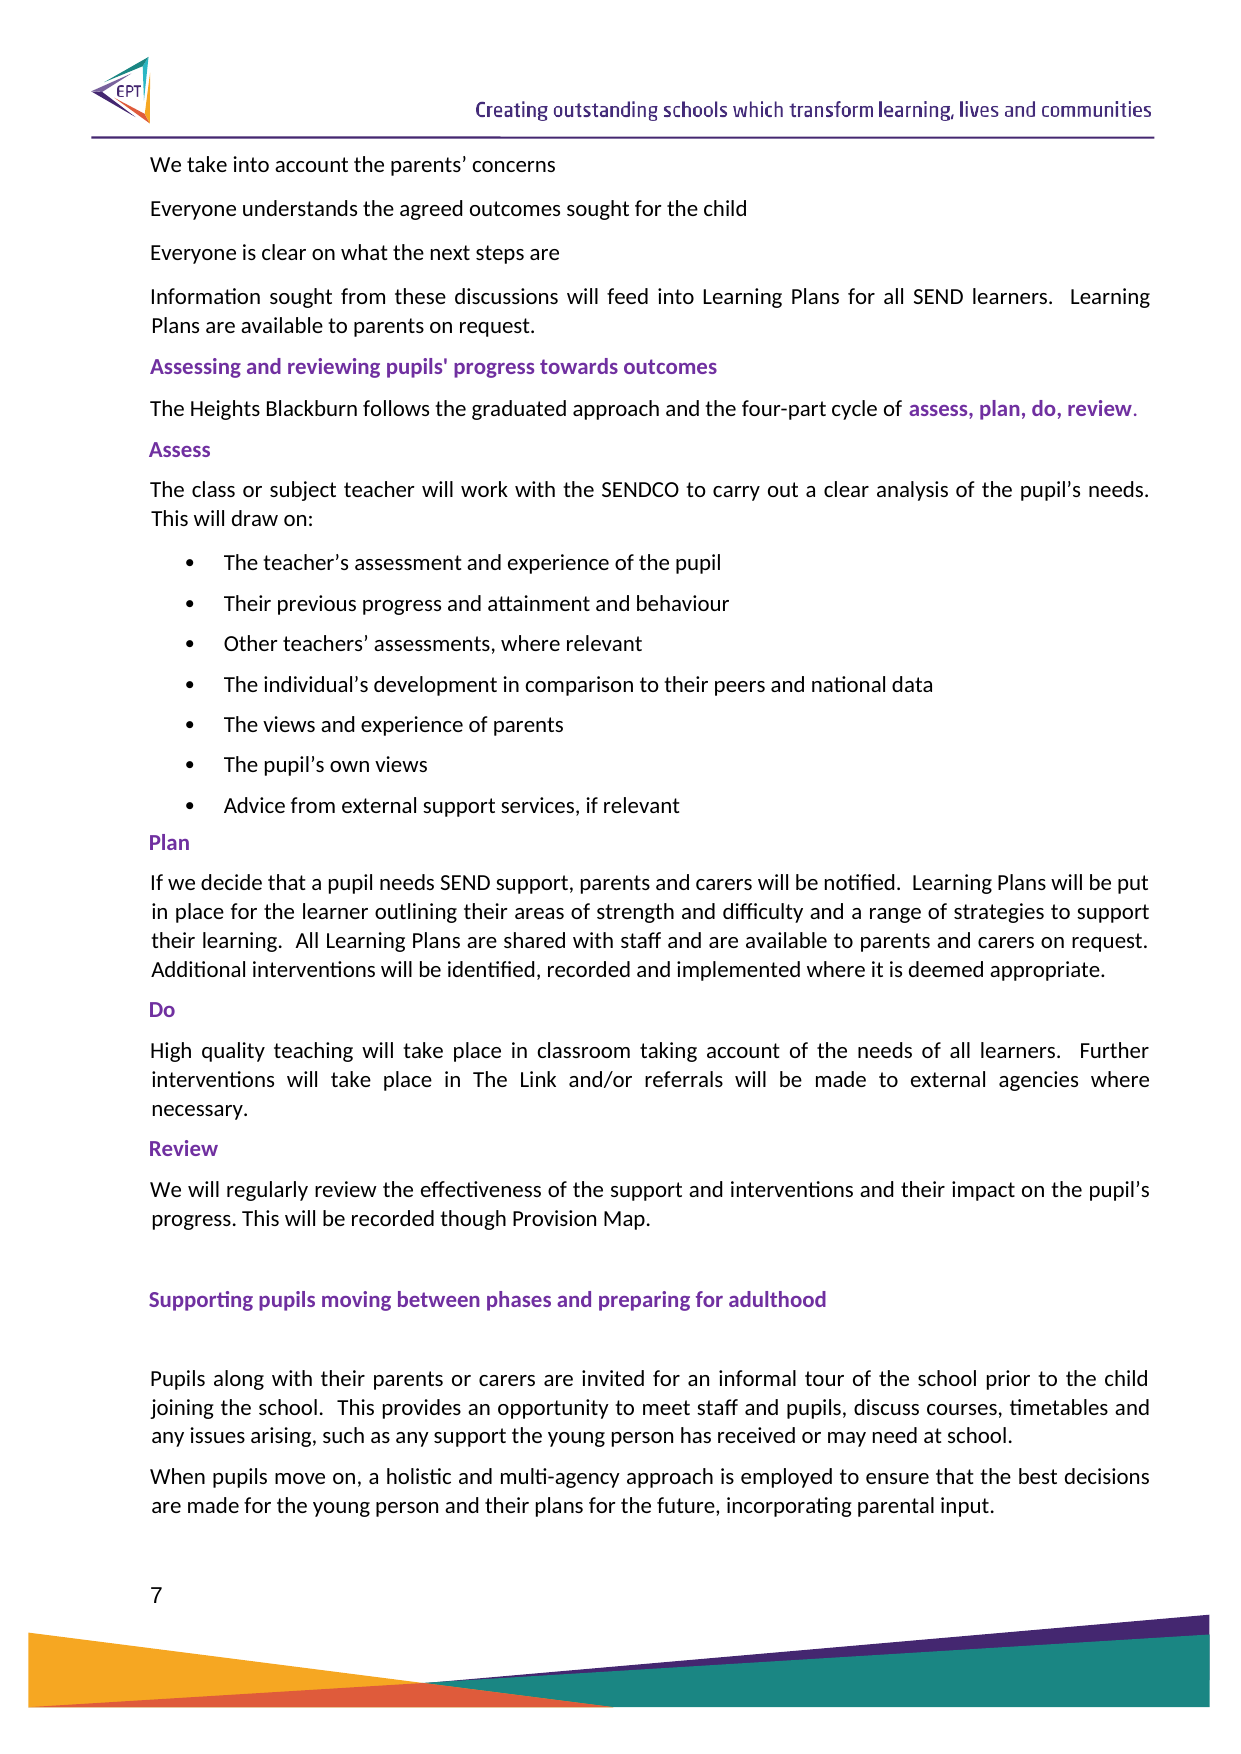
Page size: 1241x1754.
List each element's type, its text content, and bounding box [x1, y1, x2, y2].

list The teacher’s assessment and experience of the pupil [186, 548, 1152, 576]
picture [117, 85, 141, 97]
text We will regularly review the effectiveness of the support and interventions and their impact on the pupil’s progress. This will be recorded though Provision Map. [150, 1175, 1152, 1232]
text High quality teaching will take place in classroom taking account of the needs of all learners. Further interventions will take place in The Link and/or referrals will be made to external agencies where necessary. [150, 1036, 1152, 1122]
text Everyone is clear on what the next steps are [150, 238, 1152, 266]
text The Heights Blackburn follows the graduated approach and the four-part cycle of assess, plan, do, review. [150, 394, 1152, 422]
text Review [148, 1134, 1152, 1162]
picture [879, 101, 954, 121]
text Plan [148, 828, 1152, 856]
text Information sought from these discussions will feed into Learning Plans for all SEND learners. Learning Plans are available to parents on request. [150, 282, 1152, 339]
text Everyone understands the agreed outcomes sought for the child [150, 194, 1152, 222]
text Do [148, 995, 1152, 1023]
picture [476, 101, 873, 121]
text The class or subject teacher will work with the SENDCO to carry out a clear analysis of the pupil’s needs. This will draw on: [150, 475, 1152, 532]
text We take into account the parents’ concerns [150, 150, 1152, 178]
list Their previous progress and attainment and behaviour [186, 589, 1152, 617]
text When pupils move on, a holistic and multi-agency approach is employed to ensure that the best decisions are made for the young person and their plans for the future, incorporating parental input. [150, 1462, 1152, 1519]
list Advice from external support services, if relevant [186, 791, 1152, 819]
list Other teachers’ assessments, where relevant [186, 629, 1152, 657]
picture [960, 101, 1151, 117]
text Assessing and reviewing pupils' progress towards outcomes [150, 352, 1152, 380]
list The pupil’s own views [186, 751, 1152, 778]
text If we decide that a pupil needs SEND support, parents and carers will be notified. Learning Plans will be put in place for the learner outlining their areas of strength and difficulty and a range of strategies to support their learning. All Learning Plans are shared with staff and are available to parents and carers on request. Additional interventions will be identified, recorded and implemented where it is deemed appropriate. [150, 868, 1152, 983]
text Pupils along with their parents or carers are invited for an informal tour of the school prior to the child joining the school. This provides an opportunity to meet staff and pupils, discuss courses, timetables and any issues arising, such as any support the young person has received or may need at school. [150, 1364, 1152, 1450]
list The individual’s development in comparison to their peers and national data [186, 670, 1152, 698]
text Assess [148, 435, 1152, 463]
list The views and experience of parents [186, 710, 1152, 738]
text Supporting pupils moving between phases and preparing for adulthood [148, 1285, 1152, 1313]
